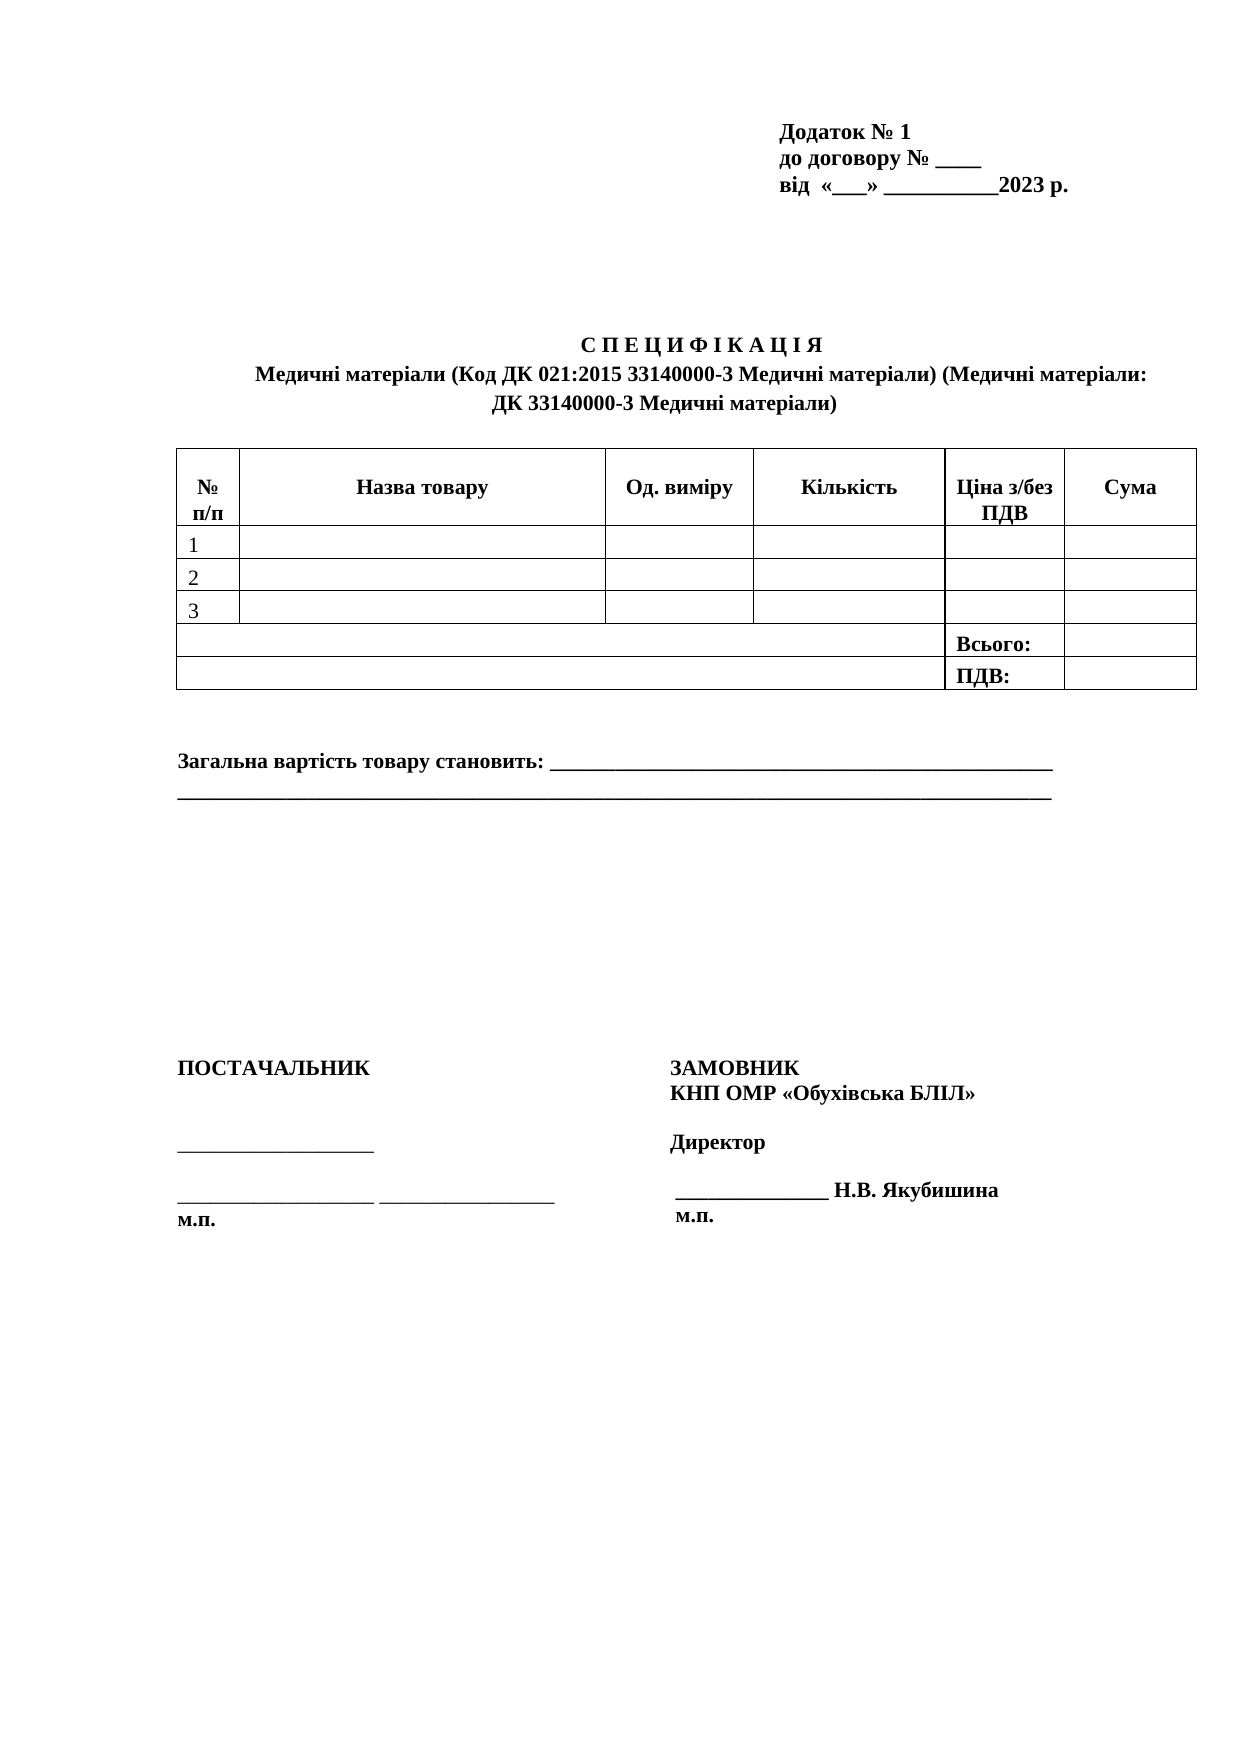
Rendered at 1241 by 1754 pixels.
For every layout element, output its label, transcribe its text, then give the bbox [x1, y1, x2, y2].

table_cell [754, 559, 944, 590]
table_cell [606, 526, 753, 557]
table_cell [240, 526, 605, 557]
text Загальна вартість товару становить: ______________________________________________ [177, 748, 1152, 773]
table_cell 3 [177, 591, 239, 623]
table_cell [177, 624, 944, 656]
table_header № п/п [177, 449, 239, 525]
table_cell [1065, 591, 1196, 623]
table_cell [946, 559, 1064, 590]
table_cell [606, 591, 753, 623]
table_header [768, 118, 1102, 197]
table_header ЗАМОВНИК КНП ОМР «Обухівська БЛІЛ» Директор ______________ Н.В. Якубишина м.п. [659, 1055, 1163, 1231]
table_cell 1 [177, 526, 239, 557]
table_cell [946, 526, 1064, 557]
table_cell ПДВ: [946, 657, 1064, 689]
table_header Сума [1065, 449, 1196, 525]
text Медичні матеріали (Код ДК 021:2015 33140000-3 Медичні матеріали) (Медичні матеріали: ДК 33140000-3 Медичні матеріали) [177, 361, 1152, 415]
table_cell [1065, 624, 1196, 656]
table_cell [240, 591, 605, 623]
table_header ПОСТАЧАЛЬНИК __________________ __________________ ________________ м.п. [166, 1055, 659, 1231]
table_cell Всього: [946, 624, 1064, 656]
text ________________________________________________________________________________ [177, 777, 1152, 802]
table_header Од. виміру [606, 449, 753, 525]
text С П Е Ц И Ф І К А Ц І Я [177, 332, 1152, 357]
table_cell [240, 559, 605, 590]
table_cell 2 [177, 559, 239, 590]
table_cell [177, 657, 944, 689]
table_cell [1065, 657, 1196, 689]
table_cell [946, 591, 1064, 623]
table_cell [1065, 559, 1196, 590]
table_cell [606, 559, 753, 590]
table_header Ціна з/без ПДВ [946, 449, 1064, 525]
table_cell [754, 591, 944, 623]
table_cell [754, 526, 944, 557]
table_cell [1065, 526, 1196, 557]
table_header Назва товару [240, 449, 605, 525]
table_header Кількість [754, 449, 944, 525]
